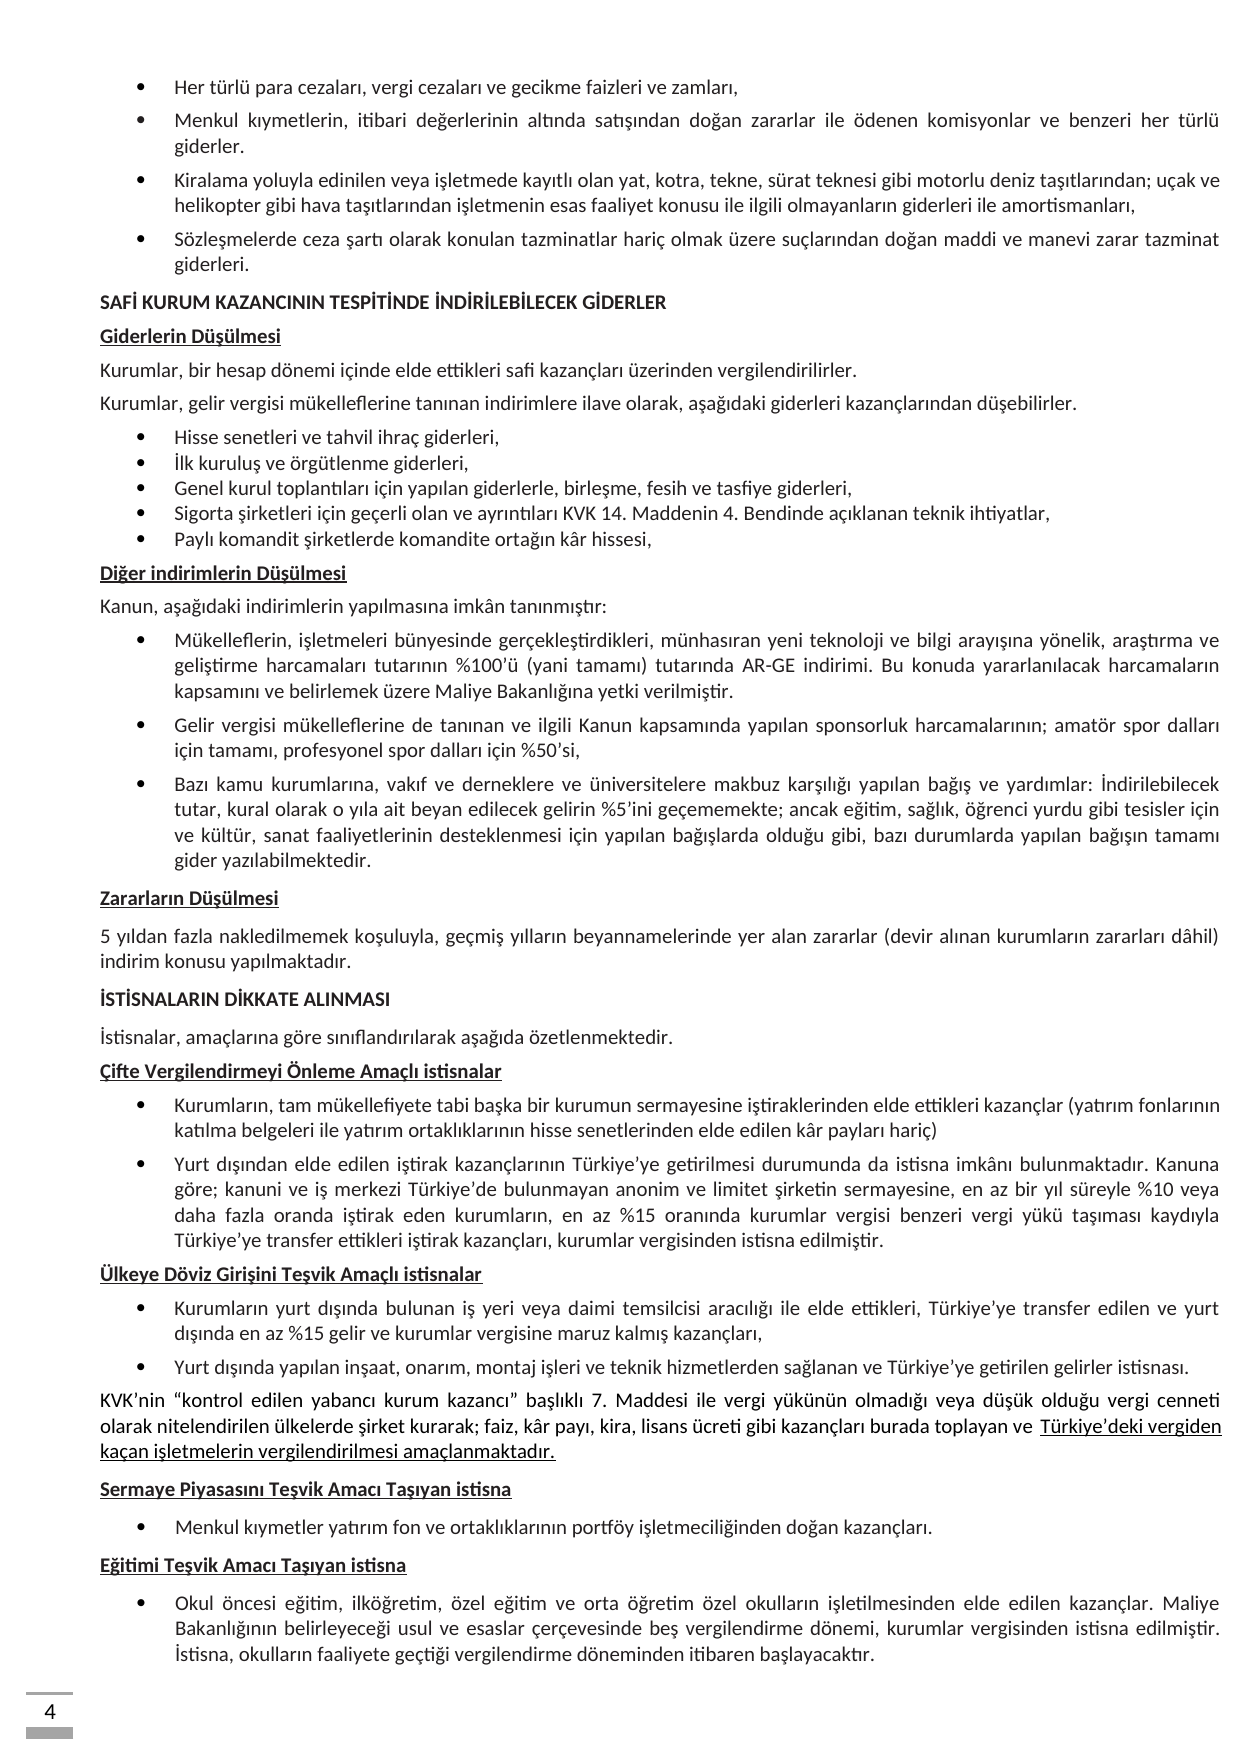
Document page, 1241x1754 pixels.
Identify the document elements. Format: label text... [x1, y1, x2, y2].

text Eğitimi Teşvik Amacı Taşıyan istisna [100, 1552, 1222, 1578]
text Çifte Vergilendirmeyi Önleme Amaçlı istisnalar [100, 1058, 1222, 1083]
list Sözleşmelerde ceza şartı olarak konulan tazminatlar hariç olmak üzere suçlarından doğan maddi ve manevi zarar tazminat giderleri. [137, 226, 1222, 277]
list Paylı komandit şirketlerde komandite ortağın kâr hissesi, [137, 526, 1222, 551]
list Her türlü para cezaları, vergi cezaları ve gecikme faizleri ve zamları, [137, 74, 1222, 99]
text Ülkeye Döviz Girişini Teşvik Amaçlı istisnalar [100, 1261, 1222, 1286]
text Sermaye Piyasasını Teşvik Amacı Taşıyan istisna [100, 1476, 1222, 1502]
list Mükelleflerin, işletmeleri bünyesinde gerçekleştirdikleri, münhasıran yeni teknoloji ve bilgi arayışına yönelik, araştırma ve geliştirme harcamaları tutarının %100’ü (yani tamamı) tutarında AR-GE indirimi. Bu konuda yararlanılacak harcamaların kapsamını ve belirlemek üzere Maliye Bakanlığına yetki verilmiştir. [137, 627, 1222, 703]
text Kurumlar, gelir vergisi mükelleflerine tanınan indirimlere ilave olarak, aşağıdaki giderleri kazançlarından düşebilirler. [100, 391, 1222, 416]
text İstisnalar, amaçlarına göre sınıflandırılarak aşağıda özetlenmektedir. [100, 1024, 1222, 1050]
text 5 yıldan fazla nakledilmemek koşuluyla, geçmiş yılların beyannamelerinde yer alan zararlar (devir alınan kurumların zararları dâhil) indirim konusu yapılmaktadır. [100, 923, 1222, 974]
list Yurt dışında yapılan inşaat, onarım, montaj işleri ve teknik hizmetlerden sağlanan ve Türkiye’ye getirilen gelirler istisnası. [137, 1354, 1222, 1379]
list Menkul kıymetler yatırım fon ve ortaklıklarının portföy işletmeciliğinden doğan kazançları. [137, 1514, 1222, 1540]
list Hisse senetleri ve tahvil ihraç giderleri, [137, 424, 1222, 450]
list Kurumların yurt dışında bulunan iş yeri veya daimi temsilcisi aracılığı ile elde ettikleri, Türkiye’ye transfer edilen ve yurt dışında en az %15 gelir ve kurumlar vergisine maruz kalmış kazançları, [137, 1295, 1222, 1346]
list Okul öncesi eğitim, ilköğretim, özel eğitim ve orta öğretim özel okulların işletilmesinden elde edilen kazançlar. Maliye Bakanlığının belirleyeceği usul ve esaslar çerçevesinde beş vergilendirme dönemi, kurumlar vergisinden istisna edilmiştir. İstisna, okulların faaliyete geçtiği vergilendirme döneminden itibaren başlayacaktır. [137, 1590, 1222, 1666]
text Giderlerin Düşülmesi [100, 323, 1222, 348]
text KVK’nin “kontrol edilen yabancı kurum kazancı” başlıklı 7. Maddesi ile vergi yükünün olmadığı veya düşük olduğu vergi cenneti olarak nitelendirilen ülkelerde şirket kurarak; faiz, kâr payı, kira, lisans ücreti gibi kazançları burada toplayan ve Türkiye’deki vergiden kaçan işletmelerin vergilendirilmesi amaçlanmaktadır. [100, 1388, 1222, 1464]
list Sigorta şirketleri için geçerli olan ve ayrıntıları KVK 14. Maddenin 4. Bendinde açıklanan teknik ihtiyatlar, [137, 501, 1222, 526]
list Kurumların, tam mükellefiyete tabi başka bir kurumun sermayesine iştiraklerinden elde ettikleri kazançlar (yatırım fonlarının katılma belgeleri ile yatırım ortaklıklarının hisse senetlerinden elde edilen kâr payları hariç) [137, 1092, 1222, 1143]
list Genel kurul toplantıları için yapılan giderlerle, birleşme, fesih ve tasfiye giderleri, [137, 475, 1222, 501]
text Kurumlar, bir hesap dönemi içinde elde ettikleri safi kazançları üzerinden vergilendirilirler. [100, 357, 1222, 382]
list Gelir vergisi mükelleflerine de tanınan ve ilgili Kanun kapsamında yapılan sponsorluk harcamalarının; amatör spor dalları için tamamı, profesyonel spor dalları için %50’si, [137, 712, 1222, 763]
text Diğer indirimlerin Düşülmesi [100, 560, 1222, 585]
text İSTİSNALARIN DİKKATE ALINMASI [100, 986, 1222, 1012]
text Zararların Düşülmesi [100, 885, 1222, 911]
text SAFİ KURUM KAZANCININ TESPİTİNDE İNDİRİLEBİLECEK GİDERLER [100, 289, 1222, 315]
list Bazı kamu kurumlarına, vakıf ve derneklere ve üniversitelere makbuz karşılığı yapılan bağış ve yardımlar: İndirilebilecek tutar, kural olarak o yıla ait beyan edilecek gelirin %5’ini geçememekte; ancak eğitim, sağlık, öğrenci yurdu gibi tesisler için ve kültür, sanat faaliyetlerinin desteklenmesi için yapılan bağışlarda olduğu gibi, bazı durumlarda yapılan bağışın tamamı gider yazılabilmektedir. [137, 771, 1222, 873]
text Kanun, aşağıdaki indirimlerin yapılmasına imkân tanınmıştır: [100, 593, 1222, 619]
list İlk kuruluş ve örgütlenme giderleri, [137, 450, 1222, 475]
list Kiralama yoluyla edinilen veya işletmede kayıtlı olan yat, kotra, tekne, sürat teknesi gibi motorlu deniz taşıtlarından; uçak ve helikopter gibi hava taşıtlarından işletmenin esas faaliyet konusu ile ilgili olmayanların giderleri ile amortismanları, [137, 167, 1222, 218]
list Yurt dışından elde edilen iştirak kazançlarının Türkiye’ye getirilmesi durumunda da istisna imkânı bulunmaktadır. Kanuna göre; kanuni ve iş merkezi Türkiye’de bulunmayan anonim ve limitet şirketin sermayesine, en az bir yıl süreyle %10 veya daha fazla oranda iştirak eden kurumların, en az %15 oranında kurumlar vergisi benzeri vergi yükü taşıması kaydıyla Türkiye’ye transfer ettikleri iştirak kazançları, kurumlar vergisinden istisna edilmiştir. [137, 1151, 1222, 1253]
list Menkul kıymetlerin, itibari değerlerinin altında satışından doğan zararlar ile ödenen komisyonlar ve benzeri her türlü giderler. [137, 108, 1222, 158]
